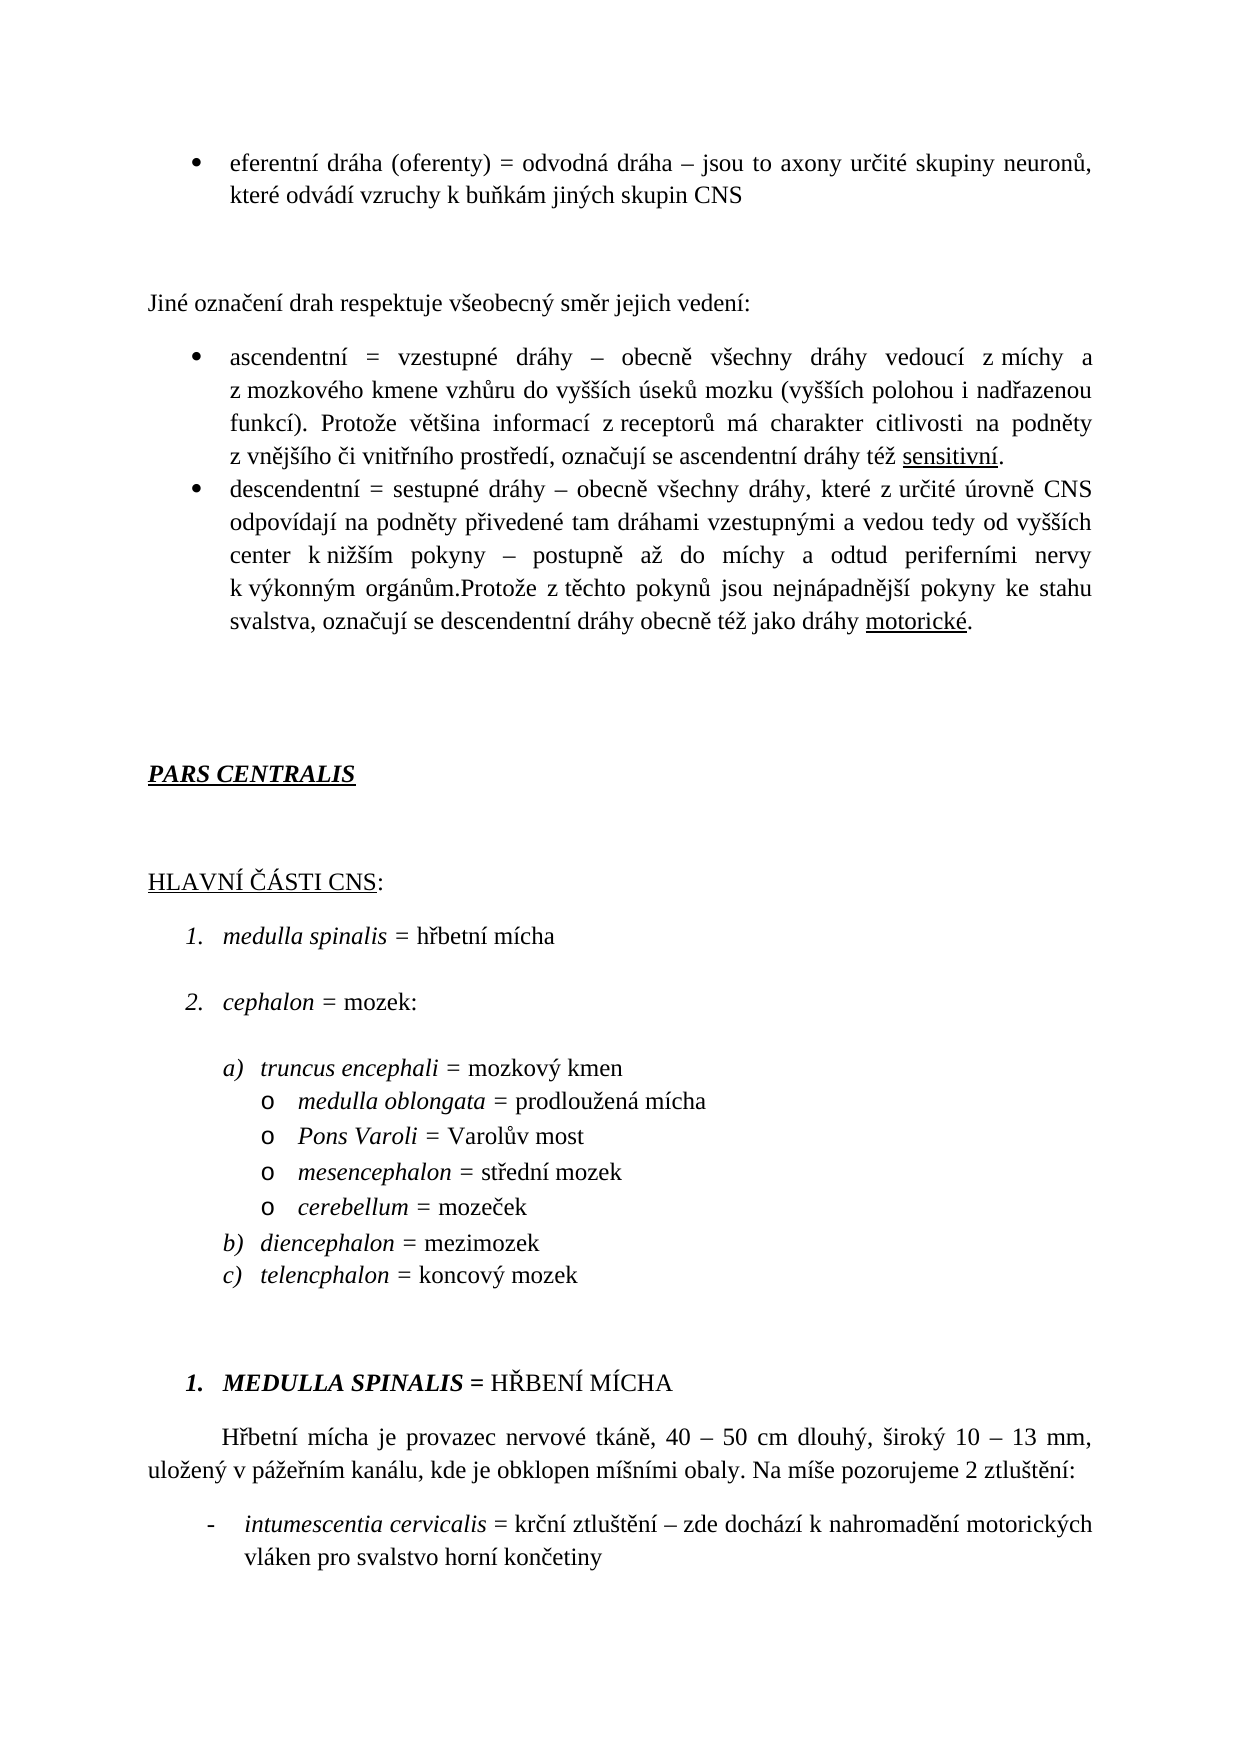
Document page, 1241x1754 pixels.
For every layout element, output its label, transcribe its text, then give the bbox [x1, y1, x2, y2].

list diencephalon = mezimozek [223, 1228, 1093, 1256]
list Medulla spinalis = hřbení mícha [185, 1368, 1093, 1397]
list intumescentia cervicalis = krční ztluštění – zde dochází k nahromadění motorických vláken pro svalstvo horní končetiny [207, 1509, 1093, 1571]
list medulla oblongata = prodloužená mícha [260, 1086, 1093, 1117]
text Hřbetní mícha je provazec nervové tkáně, 40 – 50 cm dlouhý, široký 10 – 13 mm, uložený v pážeřním kanálu, kde je obklopen míšními obaly. Na míše pozorujeme 2 ztluštění: [148, 1422, 1093, 1484]
list mesencephalon = střední mozek [260, 1157, 1093, 1188]
list eferentní dráha (oferenty) = odvodná dráha – jsou to axony určité skupiny neuronů, které odvádí vzruchy k buňkám jiných skupin CNS [192, 148, 1093, 209]
list telencphalon = koncový mozek [223, 1261, 1093, 1289]
text HLAVNÍ ČÁSTI CNS: [148, 867, 1093, 896]
list truncus encephali = mozkový kmen [223, 1053, 1093, 1082]
list Pons Varoli = Varolův most [260, 1121, 1093, 1152]
text PARS CENTRALIS [148, 759, 1093, 788]
list medulla spinalis = hřbetní mícha [185, 921, 1093, 949]
list cerebellum = mozeček [260, 1192, 1093, 1223]
list ascendentní = vzestupné dráhy – obecně všechny dráhy vedoucí z míchy a z mozkového kmene vzhůru do vyšších úseků mozku (vyšších polohou i nadřazenou funkcí). Protože většina informací z receptorů má charakter citlivosti na podněty z vnějšího či vnitřního prostředí, označují se ascendentní dráhy též sensitivní. [192, 342, 1093, 470]
list descendentní = sestupné dráhy – obecně všechny dráhy, které z určité úrovně CNS odpovídají na podněty přivedené tam dráhami vzestupnými a vedou tedy od vyšších center k nižším pokyny – postupně až do míchy a odtud periferními nervy k výkonným orgánům.Protože z těchto pokynů jsou nejnápadnější pokyny ke stahu svalstva, označují se descendentní dráhy obecně též jako dráhy motorické. [192, 474, 1093, 635]
text Jiné označení drah respektuje všeobecný směr jejich vedení: [148, 288, 1093, 317]
list cephalon = mozek: [185, 987, 1093, 1016]
